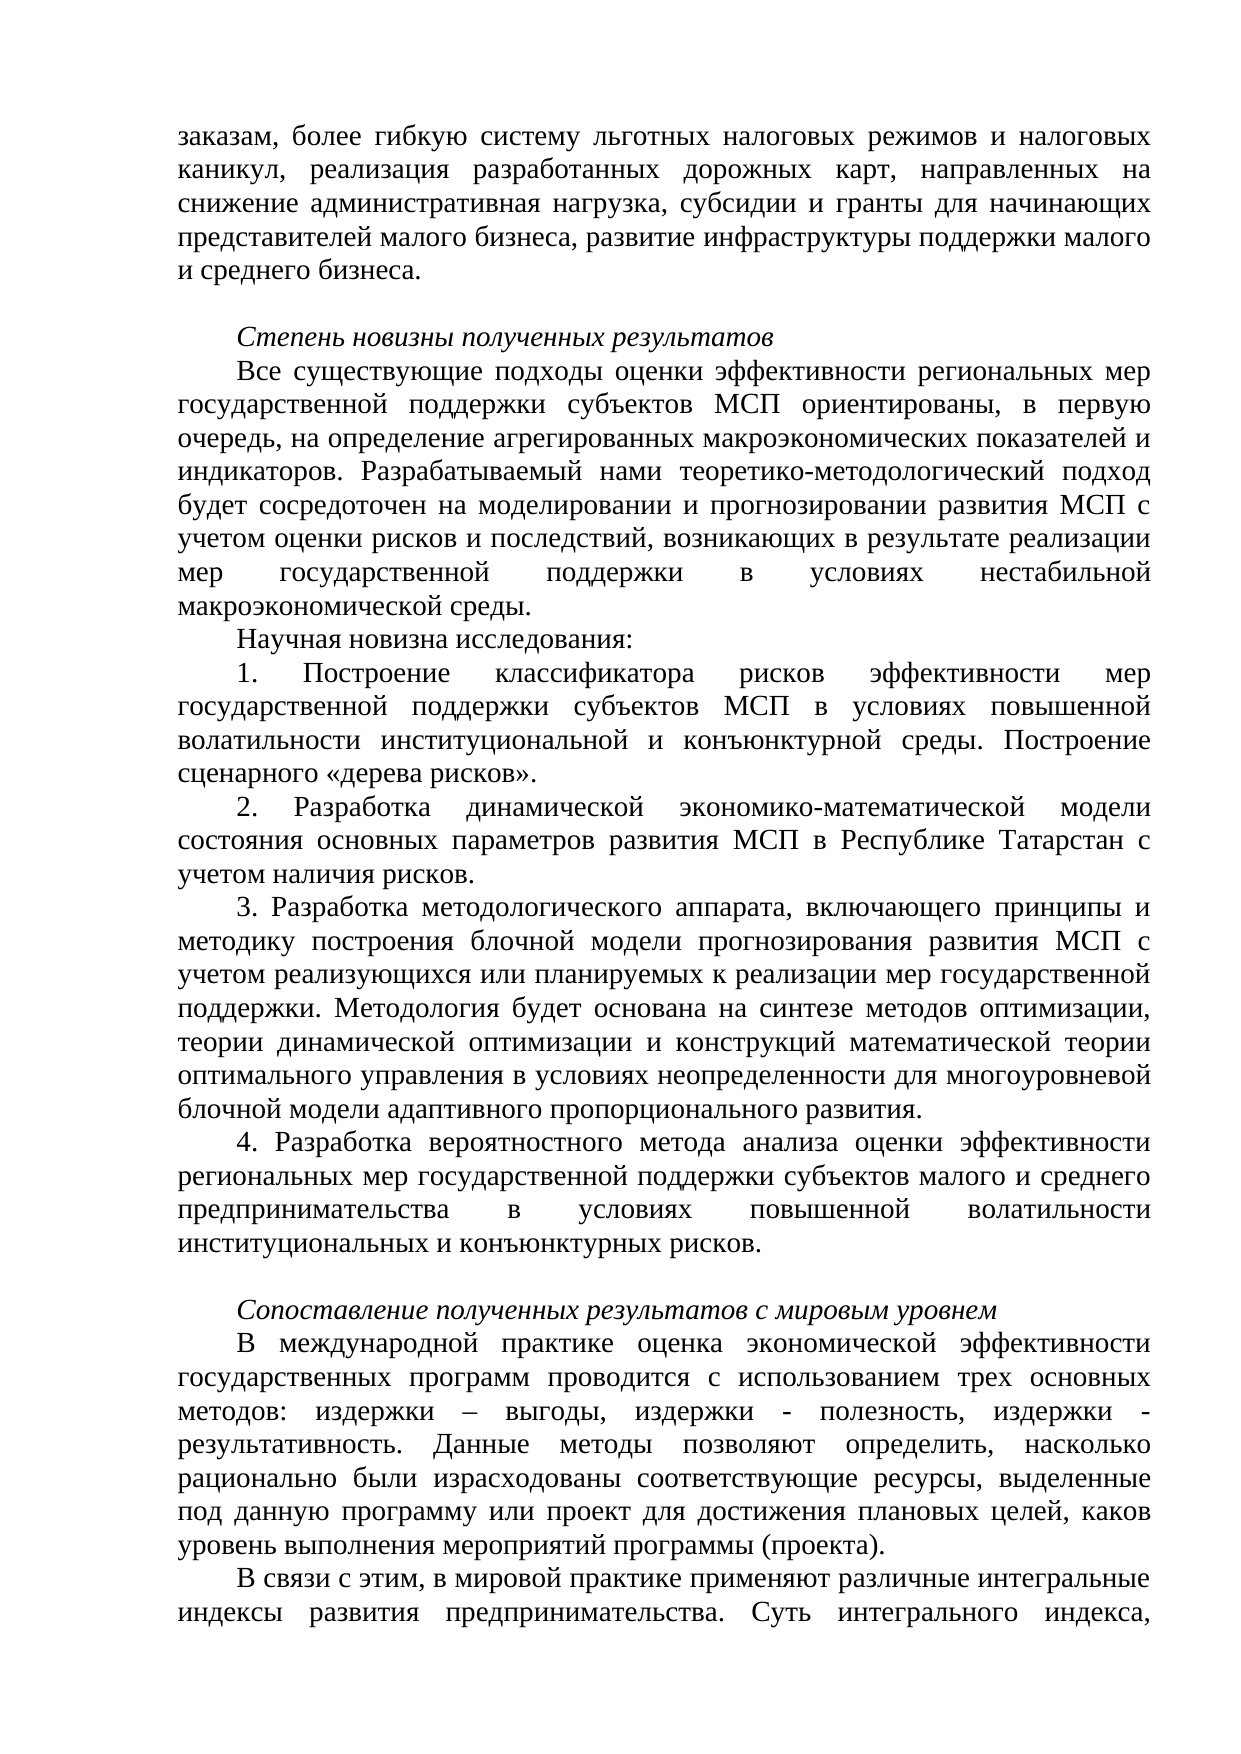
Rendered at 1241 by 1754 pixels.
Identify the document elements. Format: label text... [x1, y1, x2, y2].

text Научная новизна исследования: [177, 621, 1152, 655]
text Степень новизны полученных результатов [177, 319, 1152, 353]
text 2. Разработка динамической экономико-математической модели состояния основных параметров развития МСП в Республике Татарстан с учетом наличия рисков. [177, 789, 1152, 889]
text 3. Разработка методологического аппарата, включающего принципы и методику построения блочной модели прогнозирования развития МСП с учетом реализующихся или планируемых к реализации мер государственной поддержки. Методология будет основана на синтезе методов оптимизации, теории динамической оптимизации и конструкций математической теории оптимального управления в условиях неопределенности для многоуровневой блочной модели адаптивного пропорционального развития. [177, 889, 1152, 1124]
text Все существующие подходы оценки эффективности региональных мер государственной поддержки субъектов МСП ориентированы, в первую очередь, на определение агрегированных макроэкономических показателей и индикаторов. Разрабатываемый нами теоретико-методологический подход будет сосредоточен на моделировании и прогнозировании развития МСП с учетом оценки рисков и последствий, возникающих в результате реализации мер государственной поддержки в условиях нестабильной макроэкономической среды. [177, 353, 1152, 621]
text 4. Разработка вероятностного метода анализа оценки эффективности региональных мер государственной поддержки субъектов малого и среднего предпринимательства в условиях повышенной волатильности институциональных и конъюнктурных рисков. [177, 1124, 1152, 1258]
text Сопоставление полученных результатов с мировым уровнем [177, 1292, 1152, 1326]
text 1. Построение классификатора рисков эффективности мер государственной поддержки субъектов МСП в условиях повышенной волатильности институциональной и конъюнктурной среды. Построение сценарного «дерева рисков». [177, 655, 1152, 789]
text В международной практике оценка экономической эффективности государственных программ проводится с использованием трех основных методов: издержки – выгоды, издержки - полезность, издержки - результативность. Данные методы позволяют определить, насколько рационально были израсходованы соответствующие ресурсы, выделенные под данную программу или проект для достижения плановых целей, каков уровень выполнения мероприятий программы (проекта). [177, 1326, 1152, 1560]
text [177, 1560, 1152, 1627]
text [177, 118, 1152, 286]
